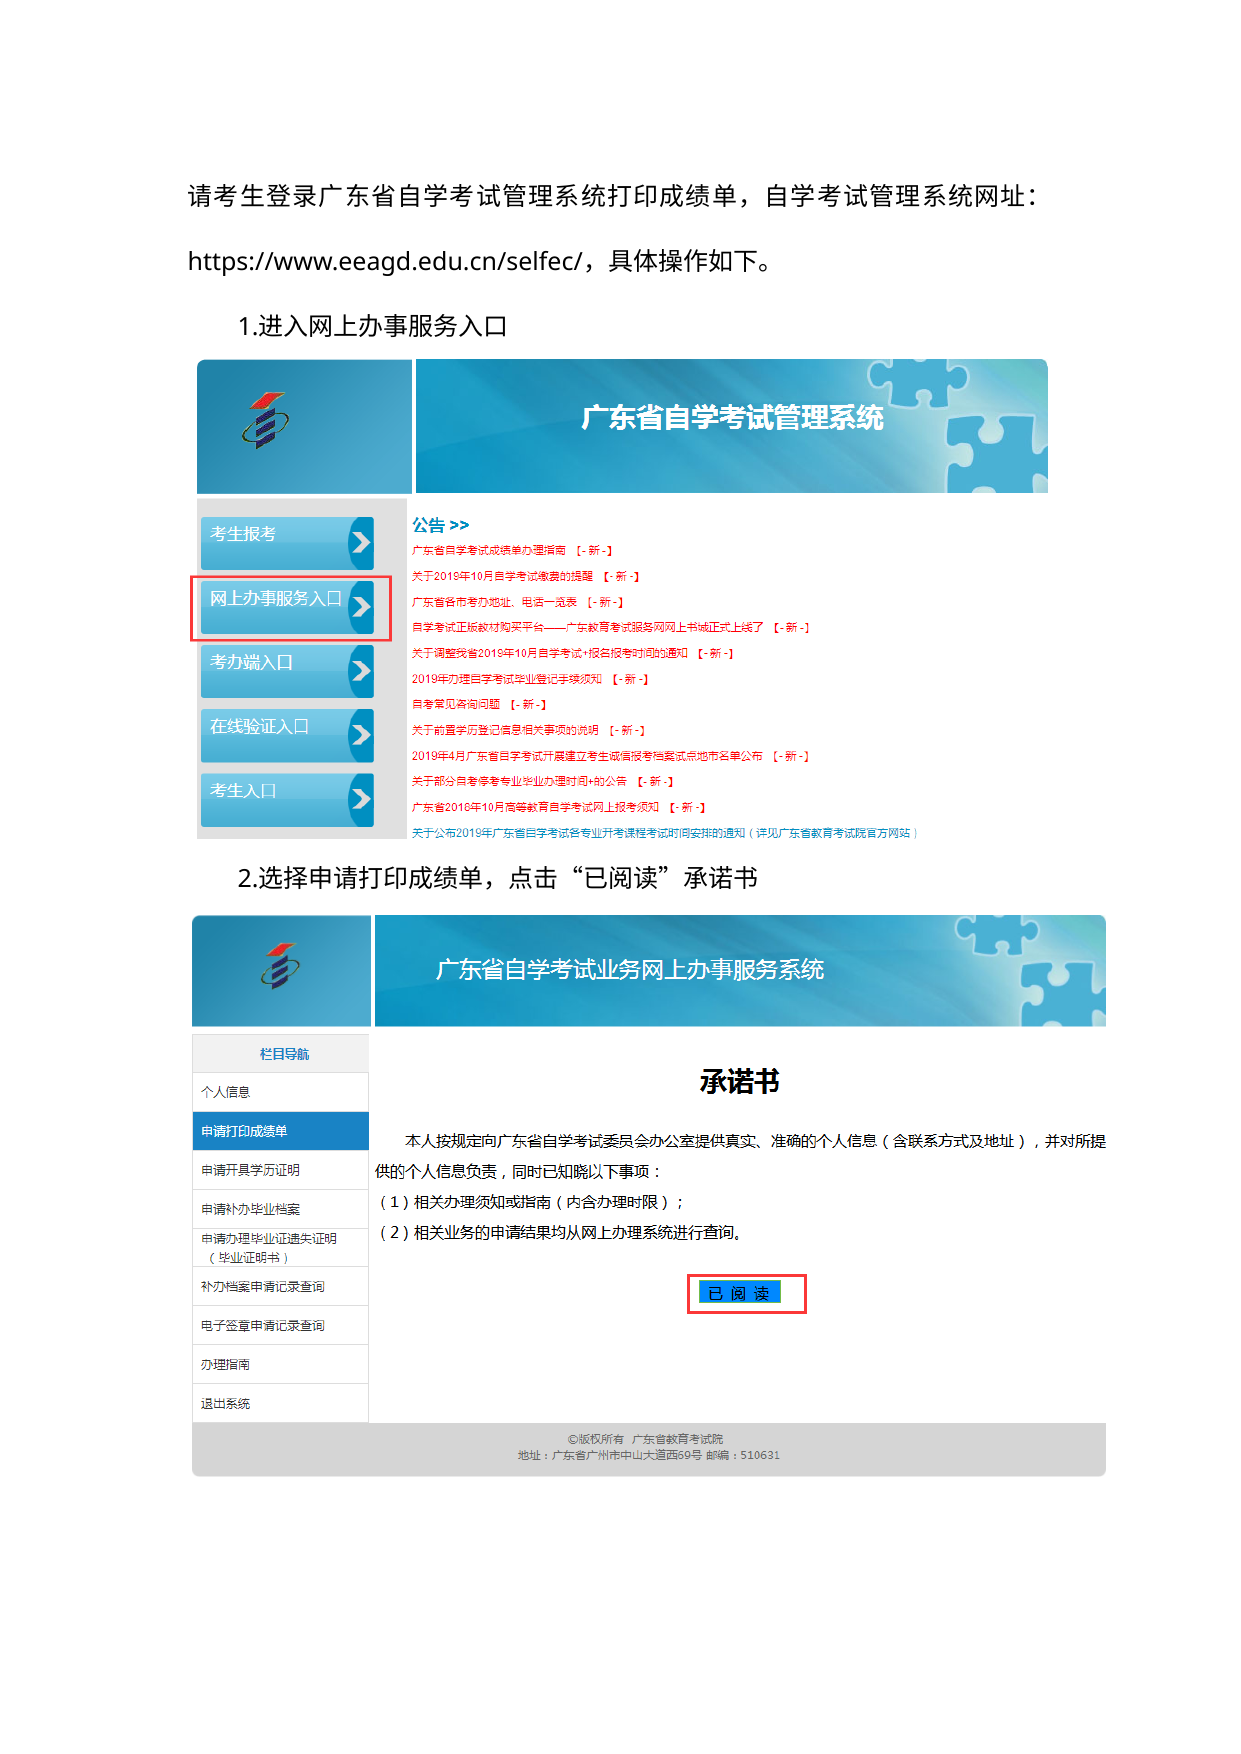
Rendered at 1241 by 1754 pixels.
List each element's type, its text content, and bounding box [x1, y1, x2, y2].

picture [187, 357, 1079, 839]
text 2.选择申请打印成绩单，点击“已阅读”承诺书 [187, 844, 1053, 909]
text 请考生登录广东省自学考试管理系统打印成绩单，自学考试管理系统网址：https://www.eeagd.edu.cn/selfec/，具体操作如下。 [187, 162, 1053, 292]
picture [563, 831, 587, 839]
picture [525, 831, 539, 839]
text 1.进入网上办事服务入口 [187, 292, 1053, 357]
picture [187, 909, 1130, 1477]
picture [818, 831, 828, 839]
picture [623, 833, 633, 839]
picture [662, 831, 671, 836]
